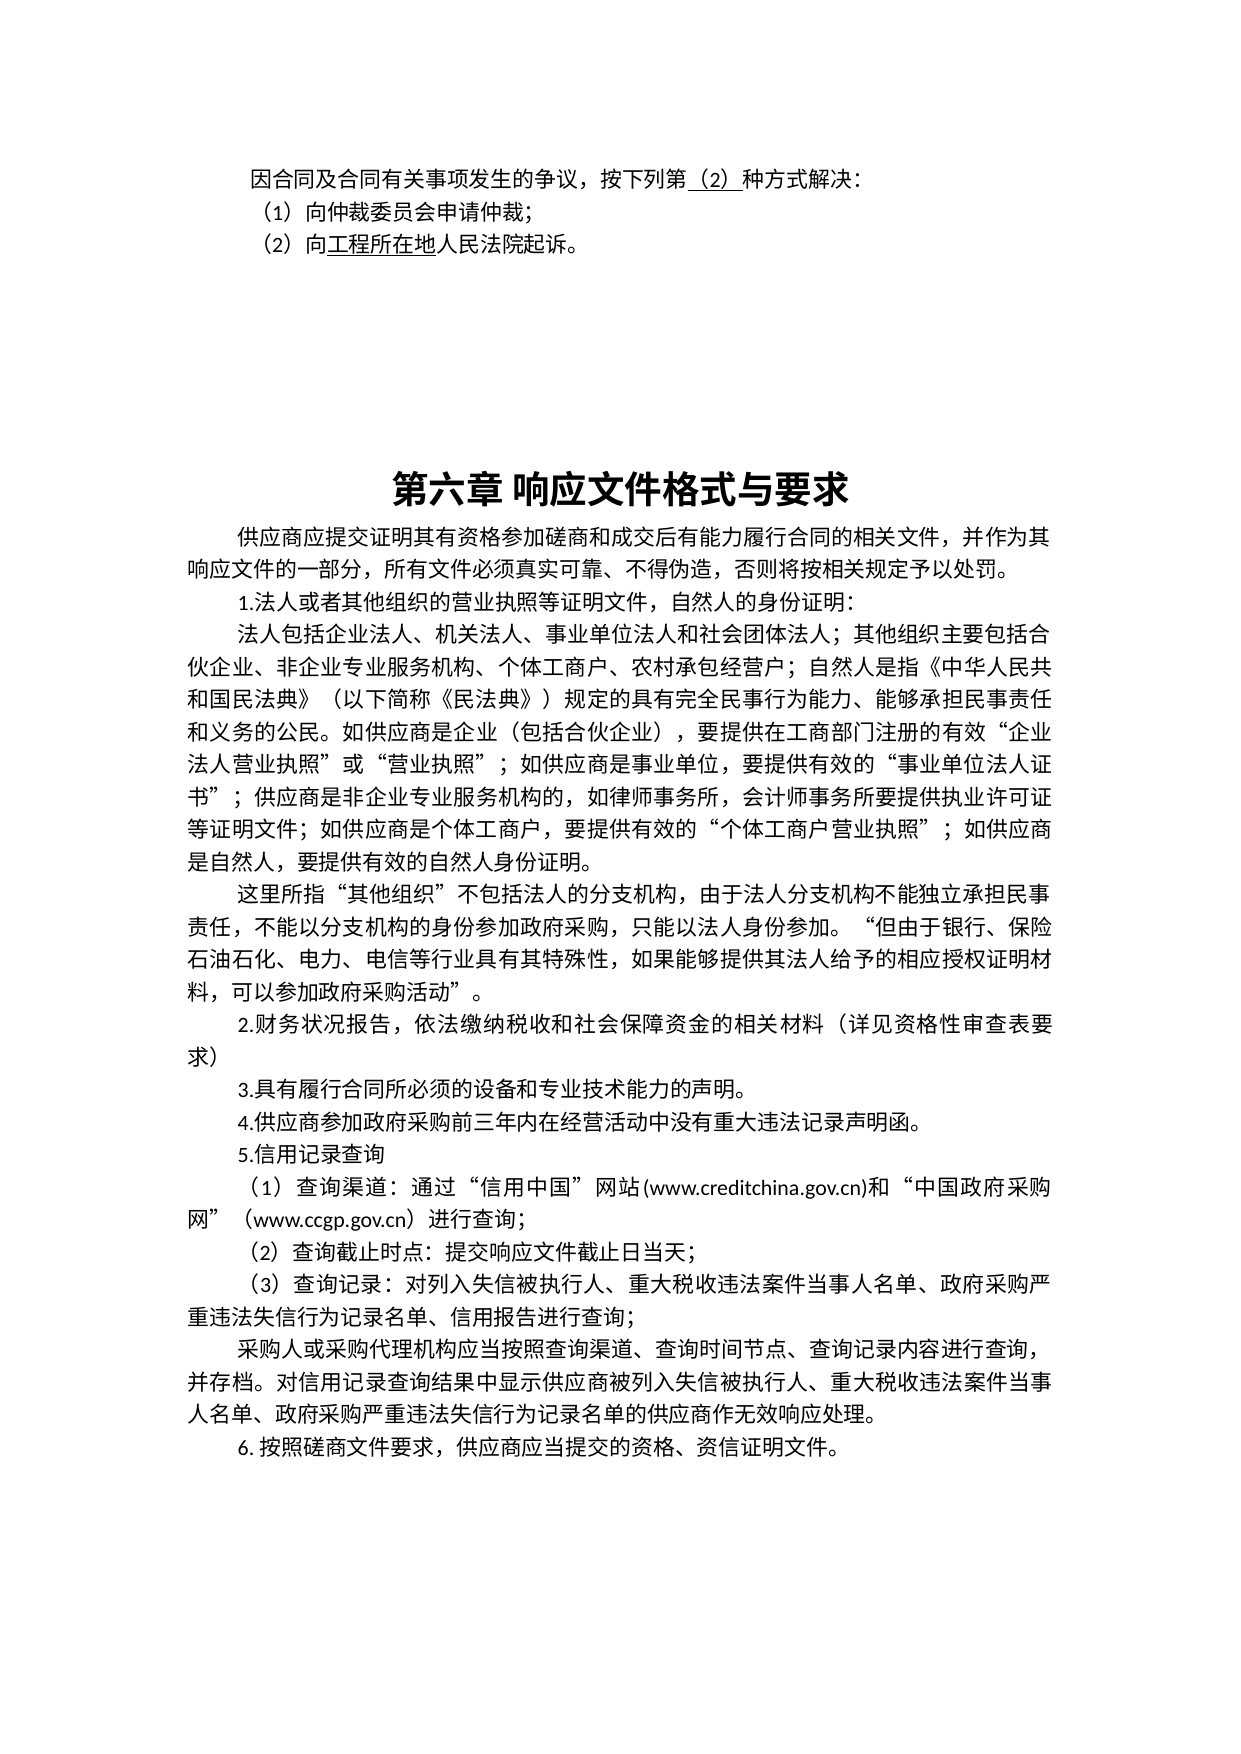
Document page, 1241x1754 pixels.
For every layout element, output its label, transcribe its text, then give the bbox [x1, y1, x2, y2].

text （1）查询渠道：通过“信用中国”网站(www.creditchina.gov.cn)和“中国政府采购网”（www.ccgp.gov.cn）进行查询； [187, 1169, 1053, 1234]
text 2.财务状况报告，依法缴纳税收和社会保障资金的相关材料（详见资格性审查表要求） [187, 1007, 1053, 1072]
text 4.供应商参加政府采购前三年内在经营活动中没有重大违法记录声明函。 [187, 1104, 1053, 1137]
text 5.信用记录查询 [187, 1137, 1053, 1169]
text 采购人或采购代理机构应当按照查询渠道、查询时间节点、查询记录内容进行查询，并存档。对信用记录查询结果中显示供应商被列入失信被执行人、重大税收违法案件当事人名单、政府采购严重违法失信行为记录名单的供应商作无效响应处理。 [187, 1332, 1053, 1429]
text （2）查询截止时点：提交响应文件截止日当天； [187, 1234, 1053, 1267]
text 这里所指“其他组织”不包括法人的分支机构，由于法人分支机构不能独立承担民事责任，不能以分支机构的身份参加政府采购，只能以法人身份参加。“但由于银行、保险、石油石化、电力、电信等行业具有其特殊性，如果能够提供其法人给予的相应授权证明材料，可以参加政府采购活动”。 [187, 877, 1053, 1007]
text 1.法人或者其他组织的营业执照等证明文件，自然人的身份证明： [187, 584, 1053, 617]
text （3）查询记录：对列入失信被执行人、重大税收违法案件当事人名单、政府采购严重违法失信行为记录名单、信用报告进行查询； [187, 1267, 1053, 1332]
text （2）向工程所在地人民法院起诉。 [187, 227, 1053, 259]
text （1）向仲裁委员会申请仲裁； [187, 194, 1053, 227]
text 法人包括企业法人、机关法人、事业单位法人和社会团体法人；其他组织主要包括合伙企业、非企业专业服务机构、个体工商户、农村承包经营户；自然人是指《中华人民共和国民法典》（以下简称《民法典》）规定的具有完全民事行为能力、能够承担民事责任和义务的公民。如供应商是企业（包括合伙企业），要提供在工商部门注册的有效“企业法人营业执照”或“营业执照”；如供应商是事业单位，要提供有效的“事业单位法人证书”；供应商是非企业专业服务机构的，如律师事务所，会计师事务所要提供执业许可证等证明文件；如供应商是个体工商户，要提供有效的“个体工商户营业执照”；如供应商是自然人，要提供有效的自然人身份证明。 [187, 617, 1053, 877]
text 3.具有履行合同所必须的设备和专业技术能力的声明。 [187, 1072, 1053, 1104]
text 第六章 响应文件格式与要求 [187, 454, 1053, 519]
text 供应商应提交证明其有资格参加磋商和成交后有能力履行合同的相关文件，并作为其响应文件的一部分，所有文件必须真实可靠、不得伪造，否则将按相关规定予以处罚。 [187, 519, 1053, 584]
text 因合同及合同有关事项发生的争议，按下列第（2）种方式解决： [187, 162, 1053, 194]
text 6. 按照磋商文件要求，供应商应当提交的资格、资信证明文件。 [187, 1429, 1053, 1462]
